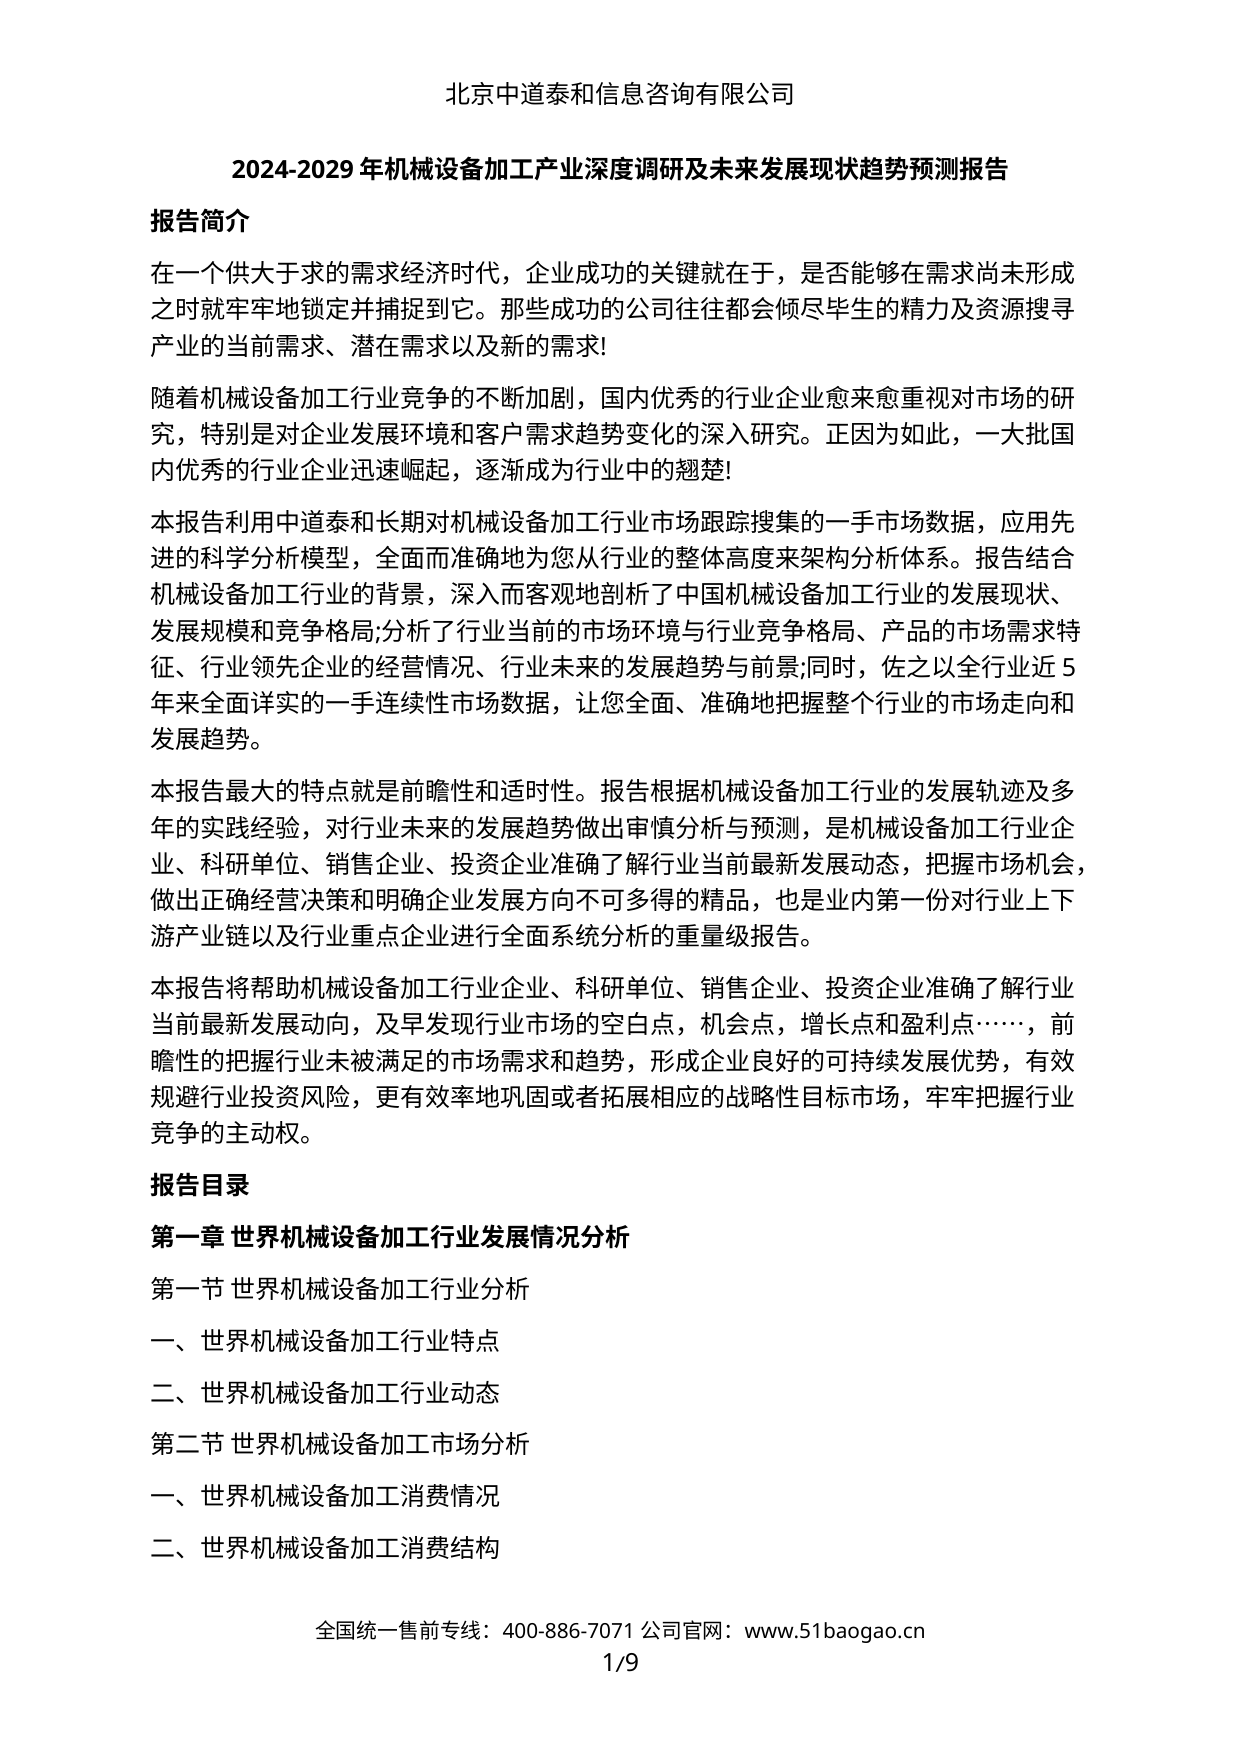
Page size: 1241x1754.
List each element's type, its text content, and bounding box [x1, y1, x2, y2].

text 第一节 世界机械设备加工行业分析 [150, 1269, 1090, 1306]
text 第一章 世界机械设备加工行业发展情况分析 [150, 1217, 1090, 1254]
text 一、世界机械设备加工行业特点 [150, 1321, 1090, 1357]
text 二、世界机械设备加工消费结构 [150, 1529, 1090, 1565]
text 一、世界机械设备加工消费情况 [150, 1477, 1090, 1513]
text 在一个供大于求的需求经济时代，企业成功的关键就在于，是否能够在需求尚未形成之时就牢牢地锁定并捕捉到它。那些成功的公司往往都会倾尽毕生的精力及资源搜寻产业的当前需求、潜在需求以及新的需求! [150, 254, 1090, 362]
text 二、世界机械设备加工行业动态 [150, 1373, 1090, 1409]
text 本报告最大的特点就是前瞻性和适时性。报告根据机械设备加工行业的发展轨迹及多年的实践经验，对行业未来的发展趋势做出审慎分析与预测，是机械设备加工行业企业、科研单位、销售企业、投资企业准确了解行业当前最新发展动态，把握市场机会，做出正确经营决策和明确企业发展方向不可多得的精品，也是业内第一份对行业上下游产业链以及行业重点企业进行全面系统分析的重量级报告。 [150, 772, 1090, 953]
text 2024-2029年机械设备加工产业深度调研及未来发展现状趋势预测报告 [150, 150, 1090, 186]
text 报告目录 [150, 1166, 1090, 1202]
text 本报告利用中道泰和长期对机械设备加工行业市场跟踪搜集的一手市场数据，应用先进的科学分析模型，全面而准确地为您从行业的整体高度来架构分析体系。报告结合机械设备加工行业的背景，深入而客观地剖析了中国机械设备加工行业的发展现状、发展规模和竞争格局;分析了行业当前的市场环境与行业竞争格局、产品的市场需求特征、行业领先企业的经营情况、行业未来的发展趋势与前景;同时，佐之以全行业近5年来全面详实的一手连续性市场数据，让您全面、准确地把握整个行业的市场走向和发展趋势。 [150, 502, 1090, 756]
text 报告简介 [150, 202, 1090, 238]
text 本报告将帮助机械设备加工行业企业、科研单位、销售企业、投资企业准确了解行业当前最新发展动向，及早发现行业市场的空白点，机会点，增长点和盈利点……，前瞻性的把握行业未被满足的市场需求和趋势，形成企业良好的可持续发展优势，有效规避行业投资风险，更有效率地巩固或者拓展相应的战略性目标市场，牢牢把握行业竞争的主动权。 [150, 969, 1090, 1150]
text 随着机械设备加工行业竞争的不断加剧，国内优秀的行业企业愈来愈重视对市场的研究，特别是对企业发展环境和客户需求趋势变化的深入研究。正因为如此，一大批国内优秀的行业企业迅速崛起，逐渐成为行业中的翘楚! [150, 378, 1090, 487]
text 第二节 世界机械设备加工市场分析 [150, 1425, 1090, 1461]
